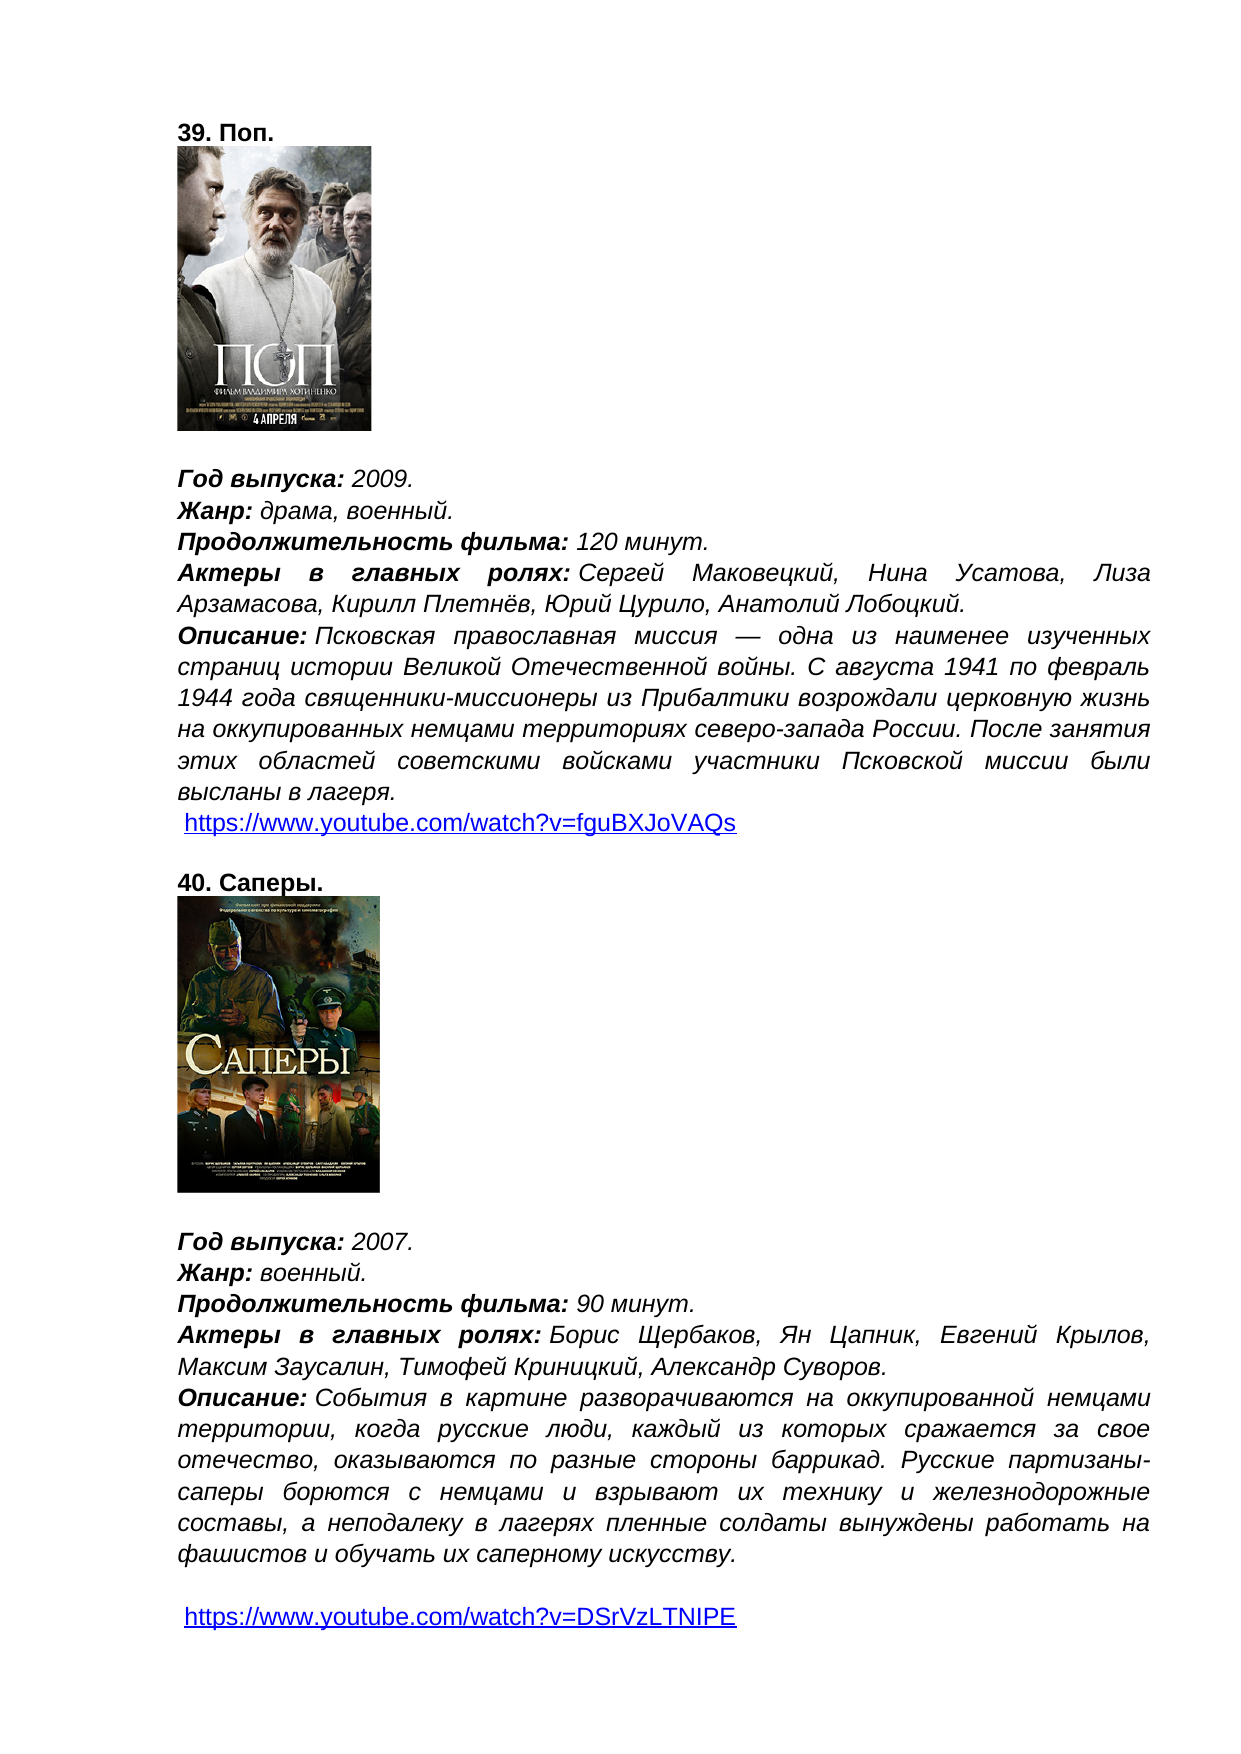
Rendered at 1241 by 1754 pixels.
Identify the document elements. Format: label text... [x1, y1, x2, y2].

text https://www.youtube.com/watch?v=fguBXJoVAQs [177, 806, 1152, 868]
text Актеры в главных ролях: Борис Щербаков, Ян Цапник, Евгений Крылов, Максим Заусалин, Тимофей Криницкий, Александр Суворов. [177, 1318, 1152, 1380]
picture [177, 146, 372, 431]
text Описание: События в картине разворачиваются на оккупированной немцами территории, когда русские люди, каждый из которых сражается за свое отечество, оказываются по разные стороны баррикад. Русские партизаны-саперы борются с немцами и взрывают их технику и железнодорожные составы, а неподалеку в лагерях пленные солдаты вынуждены работать на фашистов и обучать их саперному искусству. [177, 1380, 1152, 1568]
text https://www.youtube.com/watch?v=DSrVzLTNIPE [177, 1568, 1152, 1630]
text Жанр: драма, военный. [177, 493, 1152, 524]
text Жанр: военный. [177, 1255, 1152, 1287]
text Продолжительность фильма: 90 минут. [177, 1287, 1152, 1318]
text 39. Поп. [177, 118, 1152, 147]
text Год выпуска: 2007. [177, 1224, 1152, 1255]
text Год выпуска: 2009. [177, 462, 1152, 493]
text 40. Саперы. [177, 868, 1152, 897]
text Описание: Псковская православная миссия — одна из наименее изученных страниц истории Великой Отечественной войны. С августа 1941 по февраль 1944 года священники-миссионеры из Прибалтики возрождали церковную жизнь на оккупированных немцами территориях северо-запада России. После занятия этих областей советскими войсками участники Псковской миссии были высланы в лагеря. [177, 618, 1152, 806]
text Актеры в главных ролях: Сергей Маковецкий, Нина Усатова, Лиза Арзамасова, Кирилл Плетнёв, Юрий Цурило, Анатолий Лобоцкий. [177, 556, 1152, 618]
text Продолжительность фильма: 120 минут. [177, 524, 1152, 556]
picture [177, 896, 380, 1193]
